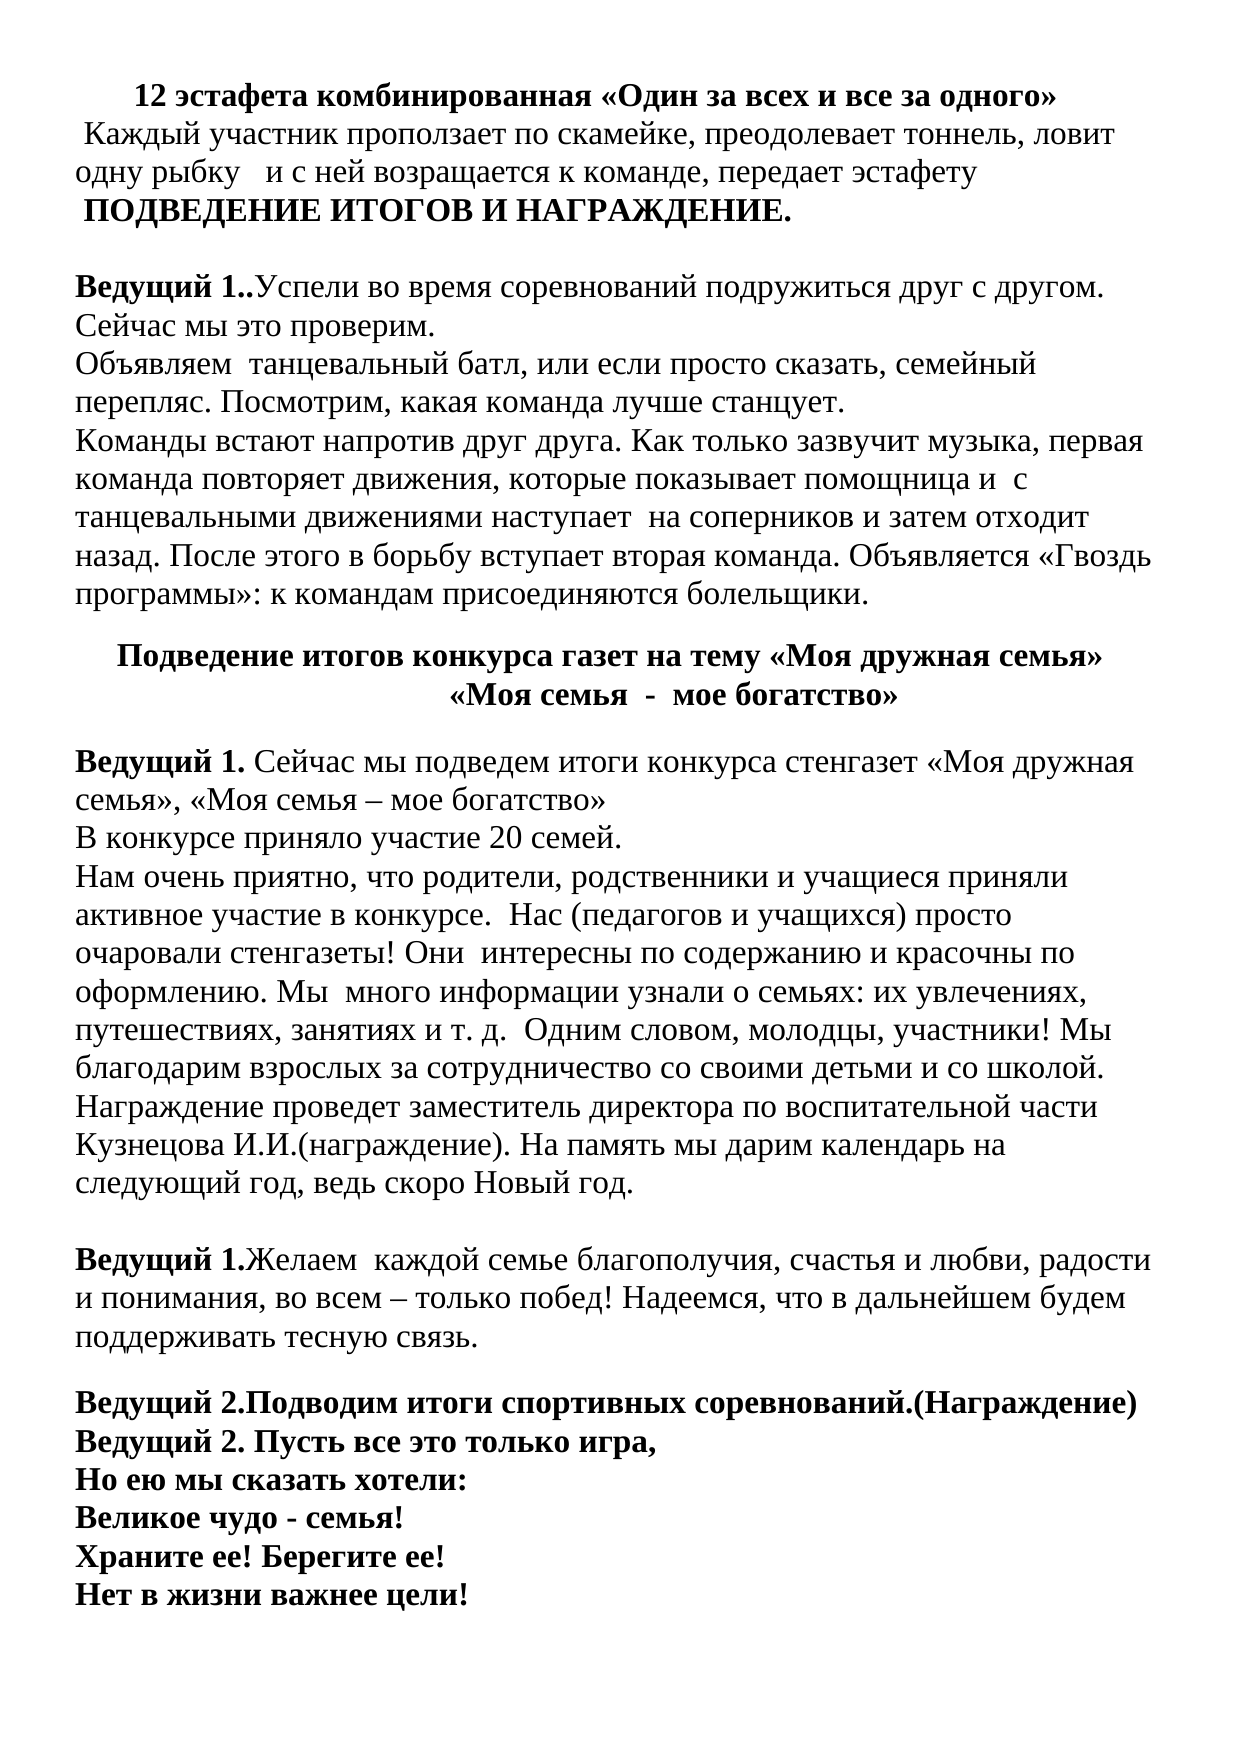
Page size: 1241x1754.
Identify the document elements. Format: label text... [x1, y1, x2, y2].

text Ведущий 2.Подводим итоги спортивных соревнований.(Награждение) [75, 1382, 1165, 1421]
text В конкурсе приняло участие 20 семей. [75, 818, 1165, 856]
text Ведущий 1.Желаем каждой семье благополучия, счастья и любви, радости и понимания, во всем – только побед! Надеемся, что в дальнейшем будем поддерживать тесную связь. [75, 1239, 1165, 1354]
text Команды встают напротив друг друга. Как только зазвучит музыка, первая команда повторяет движения, которые показывает помощница и с танцевальными движениями наступает на соперников и затем отходит назад. После этого в борьбу вступает вторая команда. Объявляется «Гвоздь программы»: к командам присоединяются болельщики. [75, 420, 1165, 612]
text Каждый участник проползает по скамейке, преодолевает тоннель, ловит одну рыбку и с ней возращается к команде, передает эстафету [75, 113, 1165, 190]
text ПОДВЕДЕНИЕ ИТОГОВ И НАГРАЖДЕНИЕ. [75, 190, 1165, 228]
text Великое чудо - семья! [75, 1497, 1165, 1536]
text Храните ее! Берегите ее! [75, 1536, 1165, 1574]
text Нет в жизни важнее цели! [75, 1574, 1165, 1612]
text Ведущий 1. Сейчас мы подведем итоги конкурса стенгазет «Моя дружная семья», «Моя семья – мое богатство» [75, 741, 1165, 818]
text Нам очень приятно, что родители, родственники и учащиеся приняли активное участие в конкурсе. Нас (педагогов и учащихся) просто очаровали стенгазеты! Они интересны по содержанию и красочны по оформлению. Мы много информации узнали о семьях: их увлечениях, путешествиях, занятиях и т. д. Одним словом, молодцы, участники! Мы благодарим взрослых за сотрудничество со своими детьми и со школой. Награждение проведет заместитель директора по воспитательной части Кузнецова И.И.(награждение). На память мы дарим календарь на следующий год, ведь скоро Новый год. [75, 856, 1165, 1201]
text Подведение итогов конкурса газет на тему «Моя дружная семья» [75, 636, 1165, 674]
text «Моя семья - мое богатство» [149, 674, 1165, 712]
text 12 эстафета комбинированная «Один за всех и все за одного» [75, 75, 1165, 113]
text Ведущий 2. Пусть все это только игра, [75, 1421, 1165, 1459]
text Но ею мы сказать хотели: [75, 1459, 1165, 1497]
text Ведущий 1..Успели во время соревнований подружиться друг с другом. Сейчас мы это проверим. [75, 267, 1165, 343]
text Объявляем танцевальный батл, или если просто сказать, семейный перепляс. Посмотрим, какая команда лучше станцует. [75, 343, 1165, 420]
